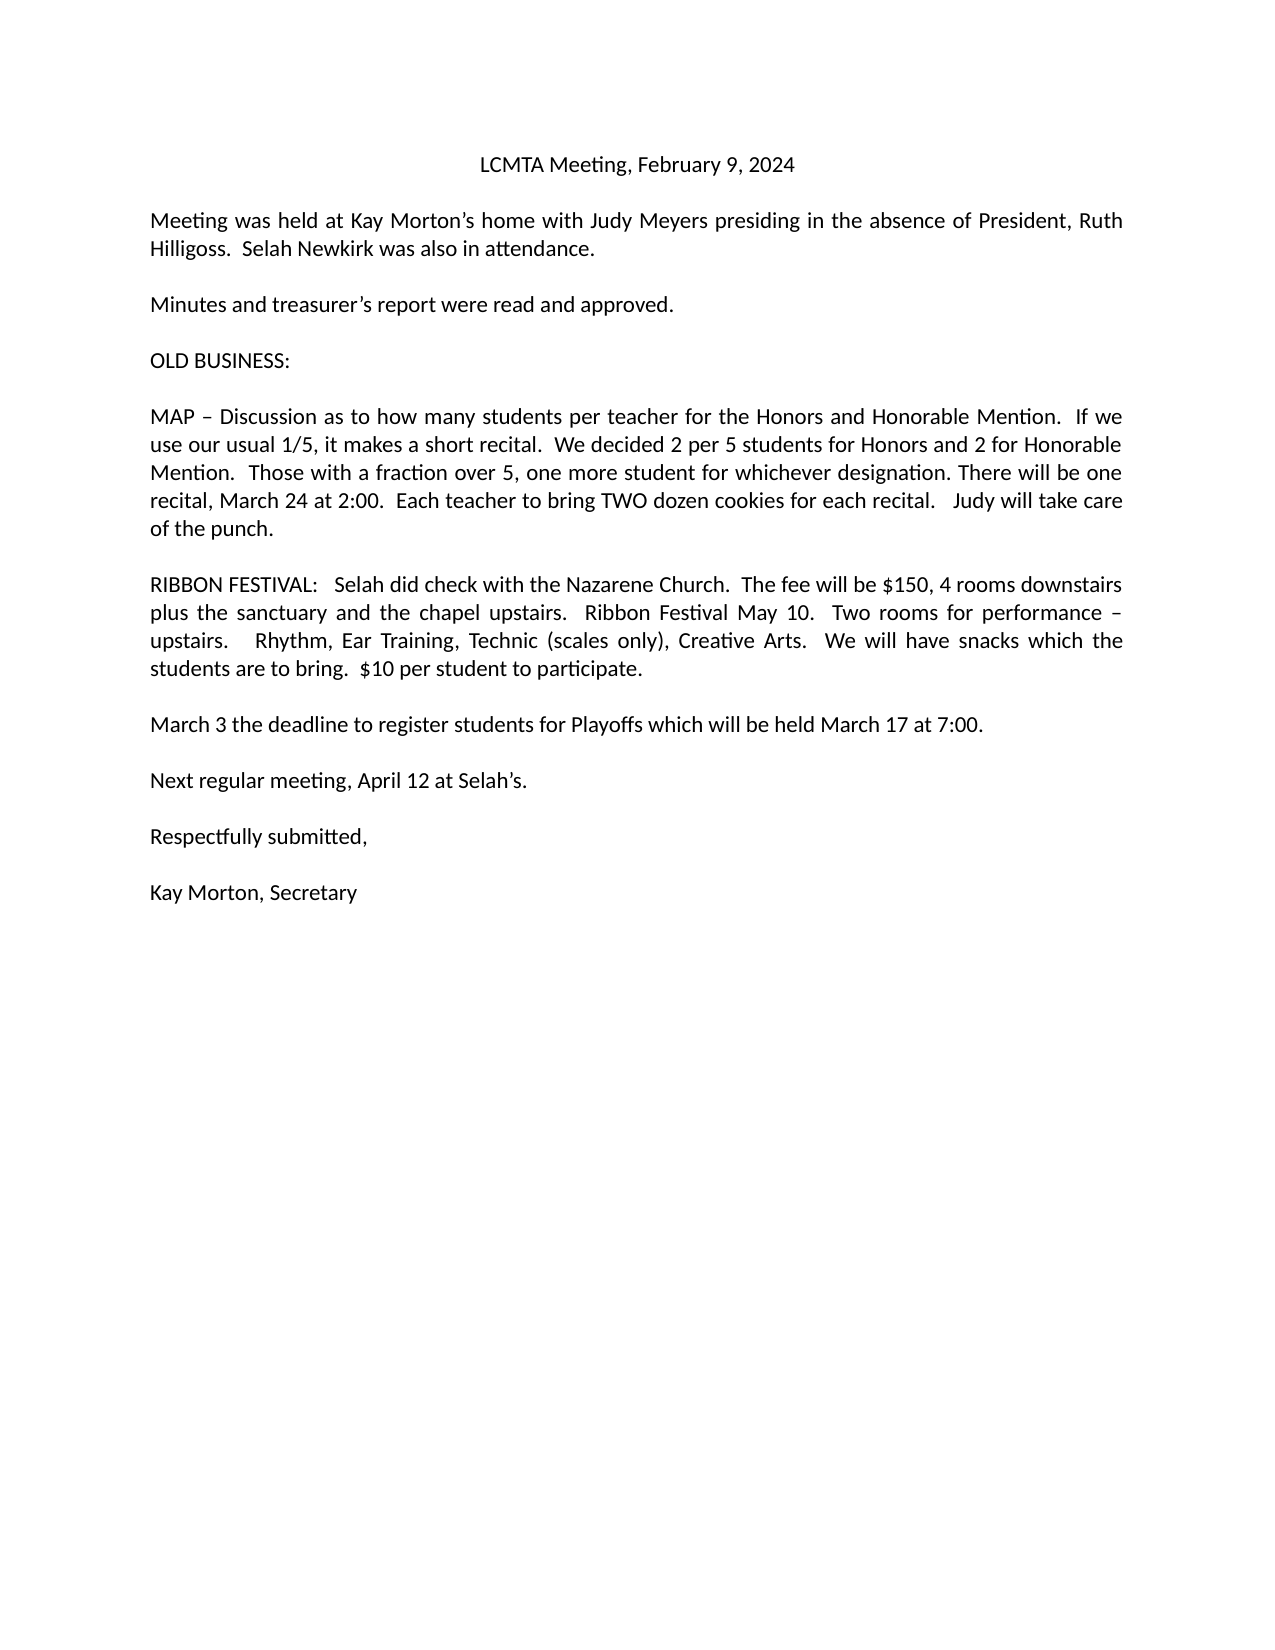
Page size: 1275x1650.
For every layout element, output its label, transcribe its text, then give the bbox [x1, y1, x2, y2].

text OLD BUSINESS: [150, 346, 1125, 374]
text RIBBON FESTIVAL: Selah did check with the Nazarene Church. The fee will be $150, 4 rooms downstairs plus the sanctuary and the chapel upstairs. Ribbon Festival May 10. Two rooms for performance – upstairs. Rhythm, Ear Training, Technic (scales only), Creative Arts. We will have snacks which the students are to bring. $10 per student to participate. [150, 570, 1125, 682]
text Meeting was held at Kay Morton’s home with Judy Meyers presiding in the absence of President, Ruth Hilligoss. Selah Newkirk was also in attendance. [150, 206, 1125, 262]
text Kay Morton, Secretary [150, 878, 1125, 907]
text Respectfully submitted, [150, 822, 1125, 851]
text LCMTA Meeting, February 9, 2024 [150, 150, 1125, 178]
text MAP – Discussion as to how many students per teacher for the Honors and Honorable Mention. If we use our usual 1/5, it makes a short recital. We decided 2 per 5 students for Honors and 2 for Honorable Mention. Those with a fraction over 5, one more student for whichever designation. There will be one recital, March 24 at 2:00. Each teacher to bring TWO dozen cookies for each recital. Judy will take care of the punch. [150, 402, 1125, 542]
text Next regular meeting, April 12 at Selah’s. [150, 766, 1125, 794]
text Minutes and treasurer’s report were read and approved. [150, 290, 1125, 318]
text March 3 the deadline to register students for Playoffs which will be held March 17 at 7:00. [150, 710, 1125, 738]
